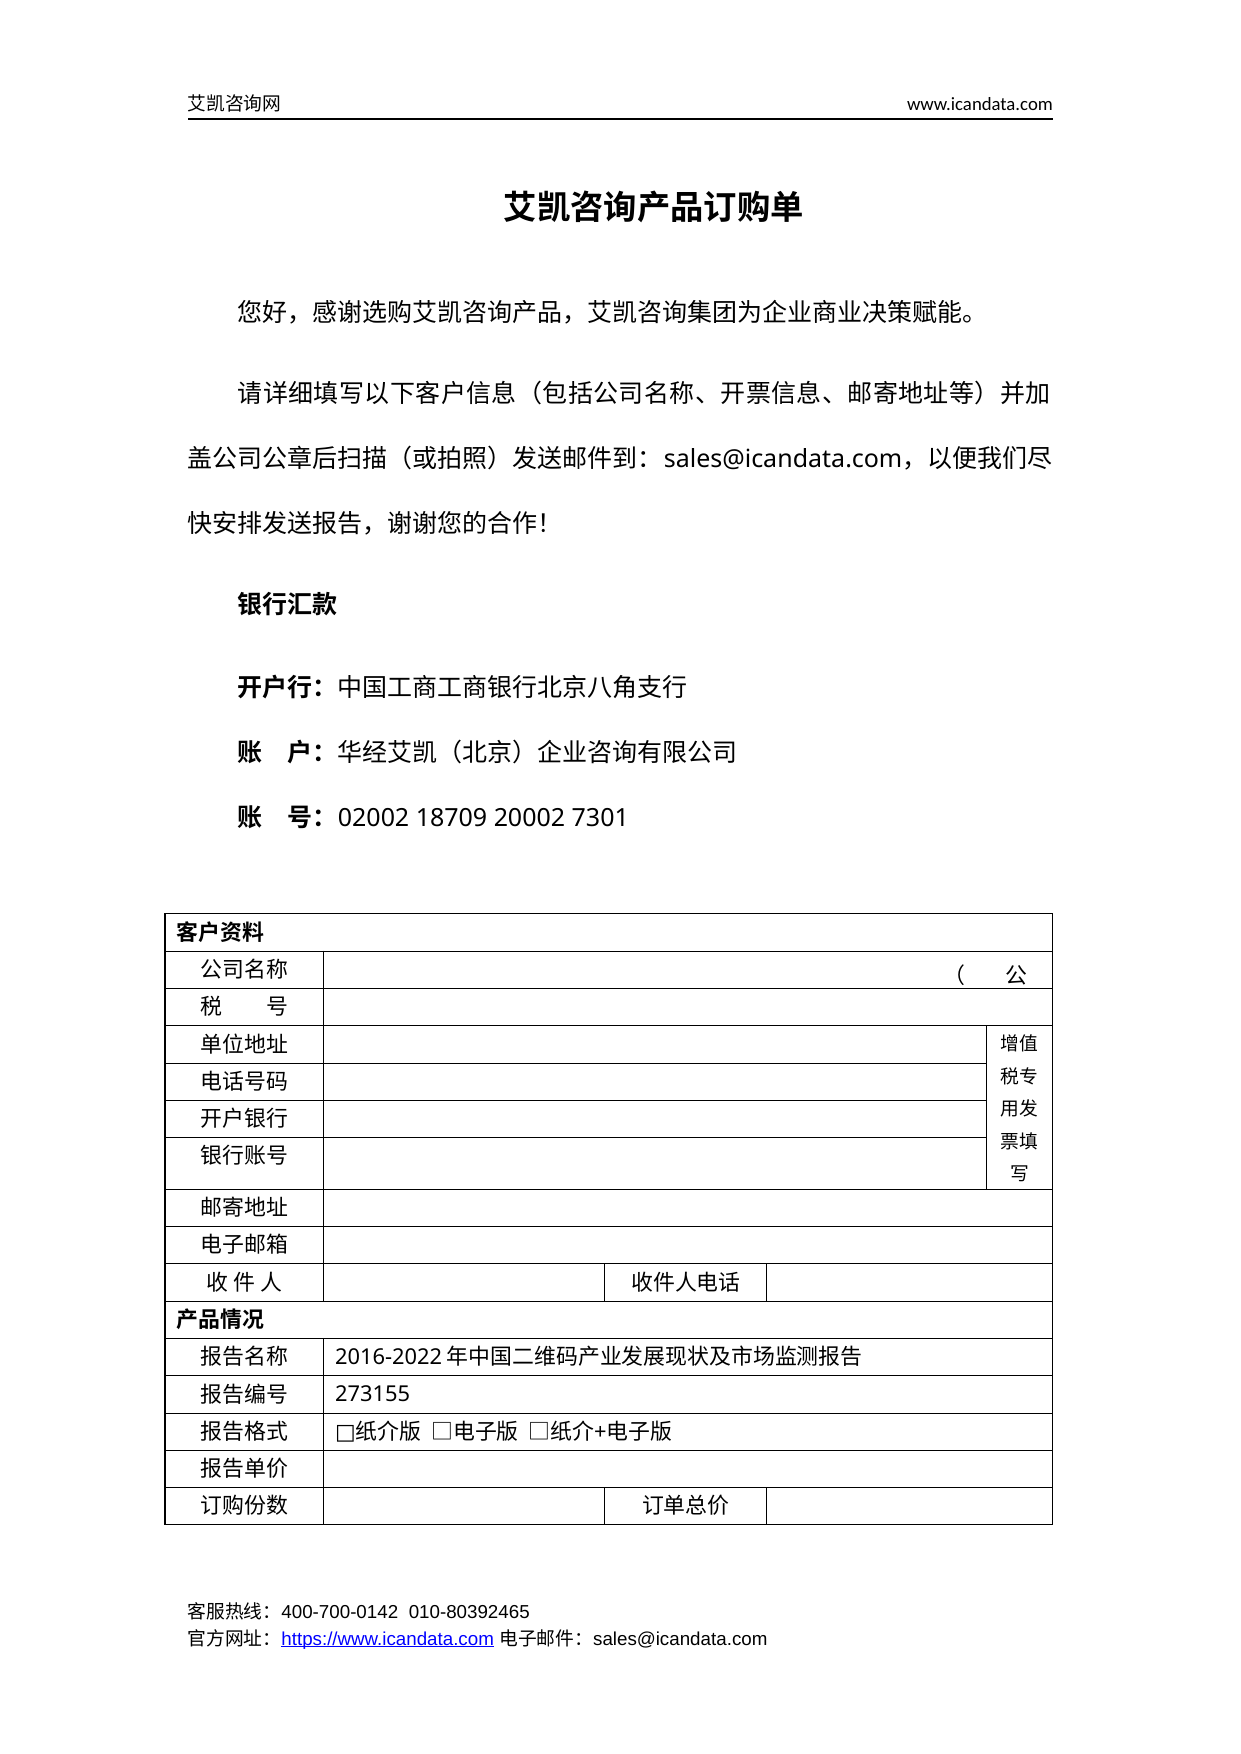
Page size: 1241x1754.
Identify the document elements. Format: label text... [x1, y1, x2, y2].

text 账 户：华经艾凯（北京）企业咨询有限公司 [187, 718, 1053, 783]
table_cell 订购份数 [166, 1488, 323, 1524]
table_cell [324, 1138, 986, 1189]
table_cell [324, 1264, 604, 1301]
table_cell 开户银行 [166, 1101, 323, 1137]
table_cell 增值税专用发票填写 [987, 1026, 1052, 1189]
table_cell 电话号码 [166, 1064, 323, 1100]
table_cell 电子邮箱 [166, 1227, 323, 1263]
table_cell □纸介版 □电子版 □纸介+电子版 [324, 1414, 1052, 1450]
table_cell [767, 1264, 1052, 1301]
table_header 客户资料 [166, 914, 1052, 951]
table_cell [324, 1451, 1052, 1487]
table_cell [324, 989, 1052, 1025]
table_cell 报告格式 [166, 1414, 323, 1450]
text 银行汇款 [187, 570, 1053, 635]
table_cell [324, 1026, 986, 1062]
table_cell 收件人电话 [605, 1264, 766, 1301]
table_cell 收 件 人 [166, 1264, 323, 1301]
table_cell [324, 1227, 1052, 1263]
table_cell 单位地址 [166, 1026, 323, 1062]
text 开户行：中国工商工商银行北京八角支行 [187, 653, 1053, 718]
table_cell 报告编号 [166, 1376, 323, 1412]
table_cell [324, 952, 1052, 988]
table_cell 税 号 [166, 989, 323, 1025]
table_cell [324, 1064, 986, 1100]
table_cell [324, 1488, 604, 1524]
table_cell [324, 1101, 986, 1137]
text 艾凯咨询产品订购单 [187, 172, 1053, 237]
text 请详细填写以下客户信息（包括公司名称、开票信息、邮寄地址等）并加盖公司公章后扫描（或拍照）发送邮件到：sales@icandata.com，以便我们尽快安排发送报告，谢谢您的合作！ [187, 359, 1053, 554]
text 账 号：02002 18709 20002 7301 [187, 783, 1053, 848]
table_cell [324, 1190, 1052, 1226]
table_cell 报告名称 [166, 1339, 323, 1375]
table_cell 产品情况 [166, 1302, 1052, 1338]
table_cell 273155 [324, 1376, 1052, 1412]
text 您好，感谢选购艾凯咨询产品，艾凯咨询集团为企业商业决策赋能。 [187, 278, 1053, 343]
table_cell 2016-2022年中国二维码产业发展现状及市场监测报告 [324, 1339, 1052, 1375]
table_cell 订单总价 [605, 1488, 766, 1524]
table_cell 公司名称 [166, 952, 323, 988]
table_cell 邮寄地址 [166, 1190, 323, 1226]
table_cell [767, 1488, 1052, 1524]
table_cell 银行账号 [166, 1138, 323, 1189]
table_cell 报告单价 [166, 1451, 323, 1487]
